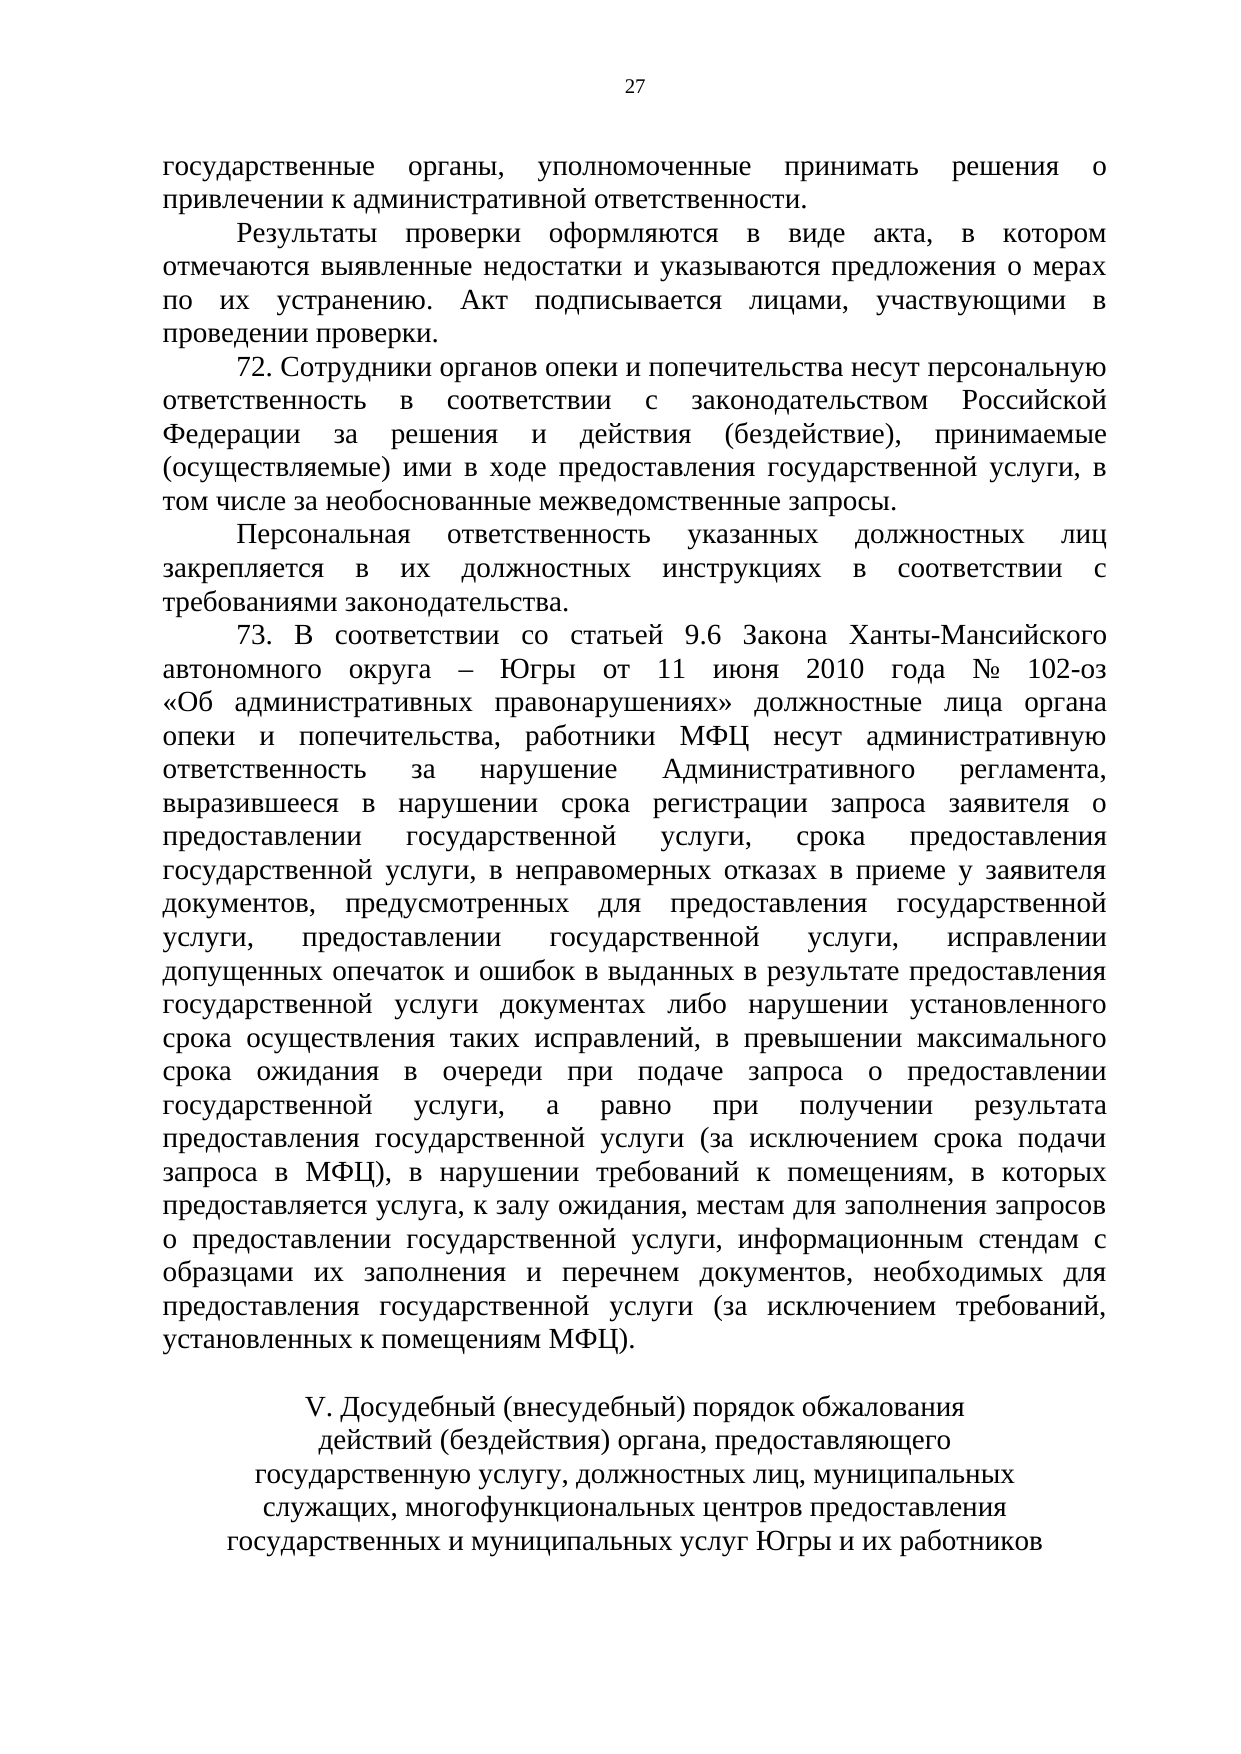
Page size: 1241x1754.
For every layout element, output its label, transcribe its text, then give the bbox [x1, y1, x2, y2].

text государственных и муниципальных услуг Югры и их работников [162, 1523, 1107, 1556]
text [162, 148, 1107, 215]
text служащих, многофункциональных центров предоставления [162, 1489, 1107, 1523]
text 72. Сотрудники органов опеки и попечительства несут персональную ответственность в соответствии с законодательством Российской Федерации за решения и действия (бездействие), принимаемые (осуществляемые) ими в ходе предоставления государственной услуги, в том числе за необоснованные межведомственные запросы. [162, 349, 1107, 517]
text государственную услугу, должностных лиц, муниципальных [162, 1456, 1107, 1489]
text Персональная ответственность указанных должностных лиц закрепляется в их должностных инструкциях в соответствии с требованиями законодательства. [162, 517, 1107, 617]
text 73. В соответствии со статьей 9.6 Закона Ханты-Мансийского автономного округа – Югры от 11 июня 2010 года № 102-оз «Об административных правонарушениях» должностные лица органа опеки и попечительства, работники МФЦ несут административную ответственность за нарушение Административного регламента, выразившееся в нарушении срока регистрации запроса заявителя о предоставлении государственной услуги, срока предоставления государственной услуги, в неправомерных отказах в приеме у заявителя документов, предусмотренных для предоставления государственной услуги, предоставлении государственной услуги, исправлении допущенных опечаток и ошибок в выданных в результате предоставления государственной услуги документах либо нарушении установленного срока осуществления таких исправлений, в превышении максимального срока ожидания в очереди при подаче запроса о предоставлении государственной услуги, а равно при получении результата предоставления государственной услуги (за исключением срока подачи запроса в МФЦ), в нарушении требований к помещениям, в которых предоставляется услуга, к залу ожидания, местам для заполнения запросов о предоставлении государственной услуги, информационным стендам с образцами их заполнения и перечнем документов, необходимых для предоставления государственной услуги (за исключением требований, установленных к помещениям МФЦ). [162, 617, 1107, 1355]
text V. Досудебный (внесудебный) порядок обжалования [162, 1389, 1107, 1422]
text Результаты проверки оформляются в виде акта, в котором отмечаются выявленные недостатки и указываются предложения о мерах по их устранению. Акт подписывается лицами, участвующими в проведении проверки. [162, 215, 1107, 349]
text действий (бездействия) органа, предоставляющего [162, 1422, 1107, 1456]
